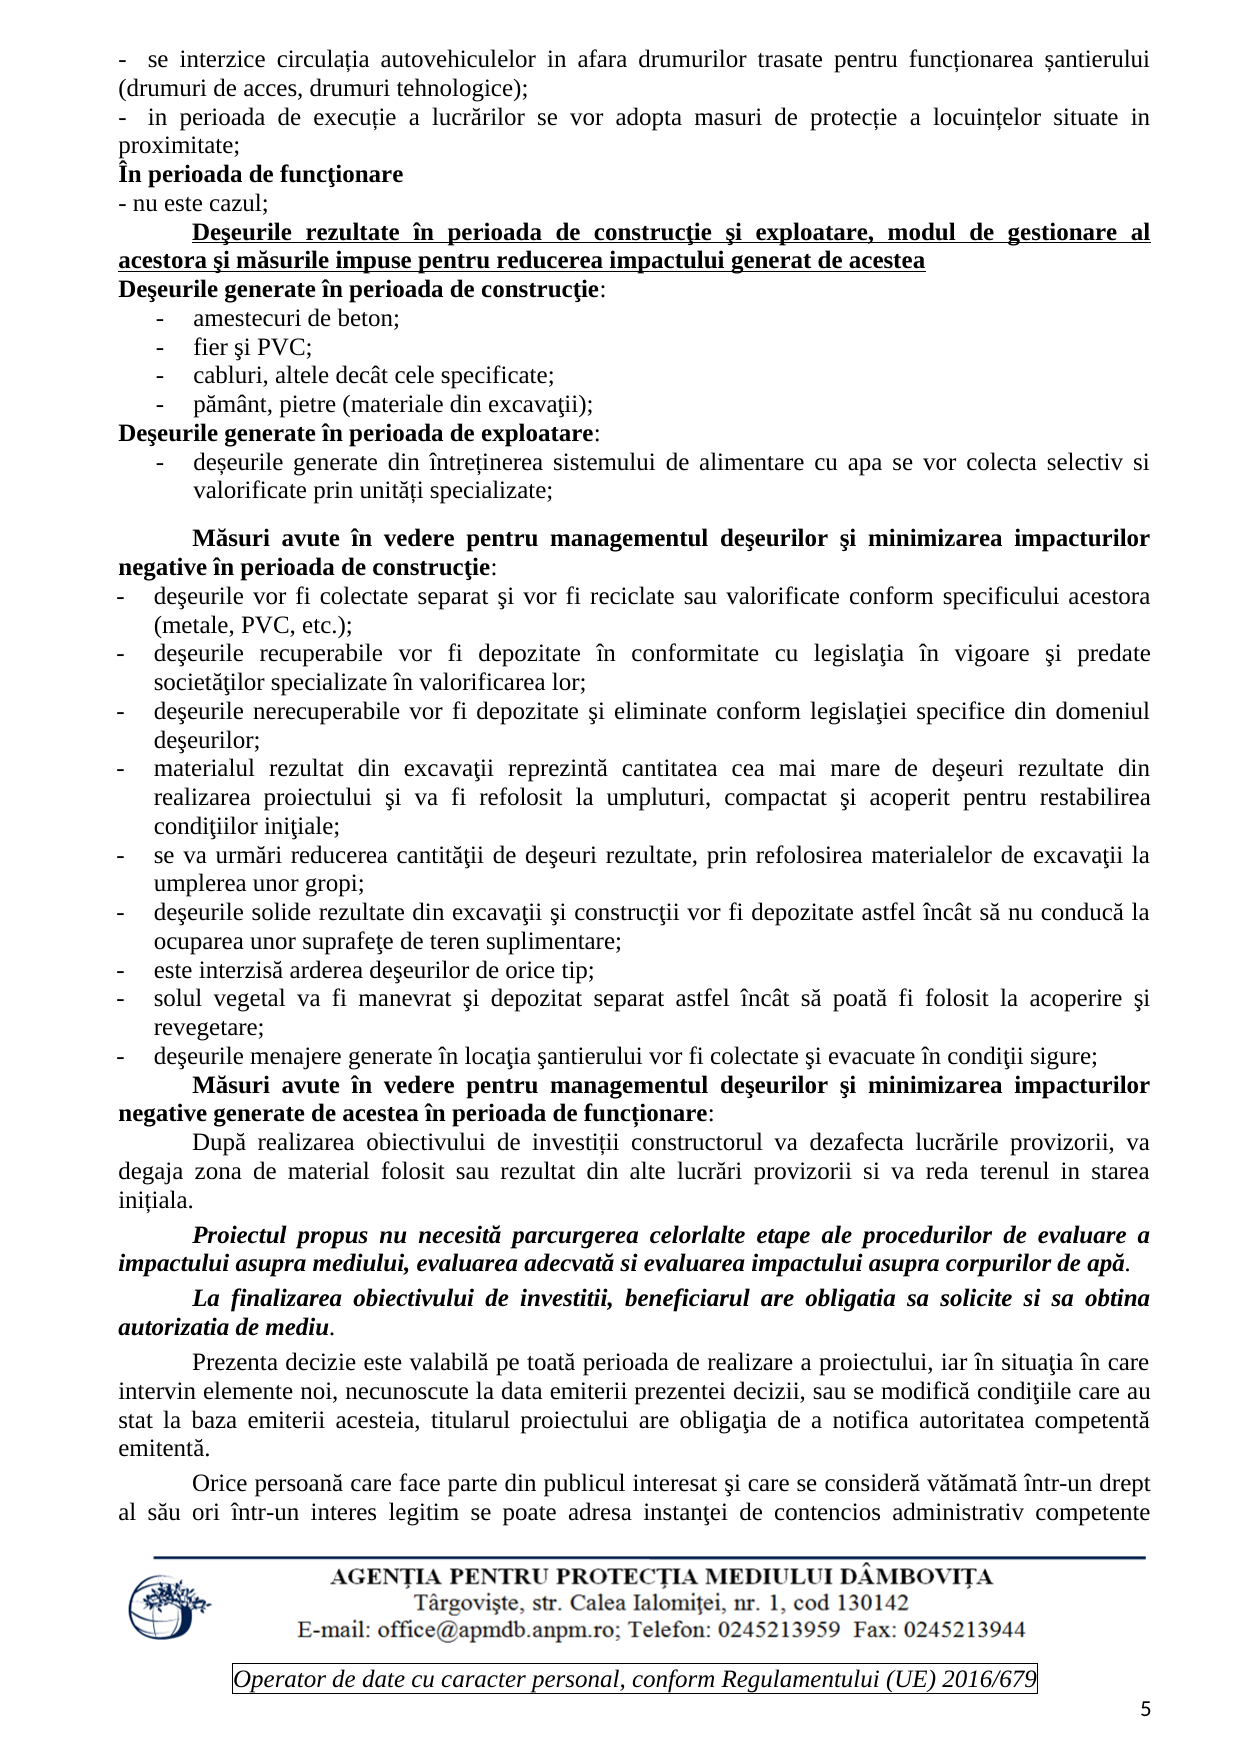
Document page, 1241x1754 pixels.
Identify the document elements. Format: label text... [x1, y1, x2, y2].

list deşeurile solide rezultate din excavaţii şi construcţii vor fi depozitate astfel încât să nu conducă la ocuparea unor suprafeţe de teren suplimentare; [116, 897, 1152, 955]
list deşeurile vor fi colectate separat şi vor fi reciclate sau valorificate conform specificului acestora (metale, PVC, etc.); [116, 581, 1152, 638]
text În perioada de funcţionare [118, 159, 1152, 188]
list deșeurile generate din întreținerea sistemului de alimentare cu apa se vor colecta selectiv si valorificate prin unități specializate; [156, 447, 1152, 504]
list se va urmări reducerea cantităţii de deşeuri rezultate, prin refolosirea materialelor de excavaţii la umplerea unor gropi; [116, 840, 1152, 897]
list se interzice circulația autovehiculelor in afara drumurilor trasate pentru funcționarea șantierului (drumuri de acces, drumuri tehnologice); [118, 44, 1152, 102]
list pământ, pietre (materiale din excavaţii); [156, 389, 1152, 418]
text Prezenta decizie este valabilă pe toată perioada de realizare a proiectului, iar în situaţia în care intervin elemente noi, necunoscute la data emiterii prezentei decizii, sau se modifică condiţiile care au stat la baza emiterii acesteia, titularul proiectului are obligaţia de a notifica autoritatea competentă emitentă. [118, 1347, 1152, 1462]
list deşeurile recuperabile vor fi depozitate în conformitate cu legislaţia în vigoare şi predate societăţilor specializate în valorificarea lor; [116, 638, 1152, 696]
text Deşeurile generate în perioada de exploatare: [118, 418, 1152, 447]
list deşeurile menajere generate în locaţia şantierului vor fi colectate şi evacuate în condiţii sigure; [116, 1041, 1152, 1070]
list cabluri, altele decât cele specificate; [156, 361, 1152, 389]
list este interzisă arderea deşeurilor de orice tip; [116, 955, 1152, 983]
list solul vegetal va fi manevrat şi depozitat separat astfel încât să poată fi folosit la acoperire şi revegetare; [116, 983, 1152, 1041]
text Măsuri avute în vedere pentru managementul deşeurilor şi minimizarea impacturilor negative în perioada de construcţie: [118, 523, 1152, 581]
list amestecuri de beton; [156, 303, 1152, 332]
text După realizarea obiectivului de investiții constructorul va dezafecta lucrările provizorii, va degaja zona de material folosit sau rezultat din alte lucrări provizorii si va reda terenul in starea inițiala. [118, 1127, 1152, 1213]
list materialul rezultat din excavaţii reprezintă cantitatea cea mai mare de deşeuri rezultate din realizarea proiectului şi va fi refolosit la umpluturi, compactat şi acoperit pentru restabilirea condiţiilor iniţiale; [116, 753, 1152, 840]
text Deşeurile generate în perioada de construcţie: [118, 274, 1152, 303]
list fier şi PVC; [156, 332, 1152, 361]
text Proiectul propus nu necesită parcurgerea celorlalte etape ale procedurilor de evaluare a impactului asupra mediului, evaluarea adecvată si evaluarea impactului asupra corpurilor de apă. [118, 1220, 1152, 1277]
text - nu este cazul; [118, 188, 1152, 217]
text Deşeurile rezultate în perioada de construcţie şi exploatare, modul de gestionare al acestora şi măsurile impuse pentru reducerea impactului generat de acestea [118, 217, 1152, 274]
text La finalizarea obiectivului de investitii, beneficiarul are obligatia sa solicite si sa obtina autorizatia de mediu. [118, 1283, 1152, 1341]
list in perioada de execuție a lucrărilor se vor adopta masuri de protecție a locuințelor situate in proximitate; [118, 102, 1152, 159]
list deşeurile nerecuperabile vor fi depozitate şi eliminate conform legislaţiei specifice din domeniul deşeurilor; [116, 696, 1152, 753]
picture [123, 1549, 1147, 1663]
text Măsuri avute în vedere pentru managementul deşeurilor şi minimizarea impacturilor negative generate de acestea în perioada de funcționare: [118, 1070, 1152, 1127]
